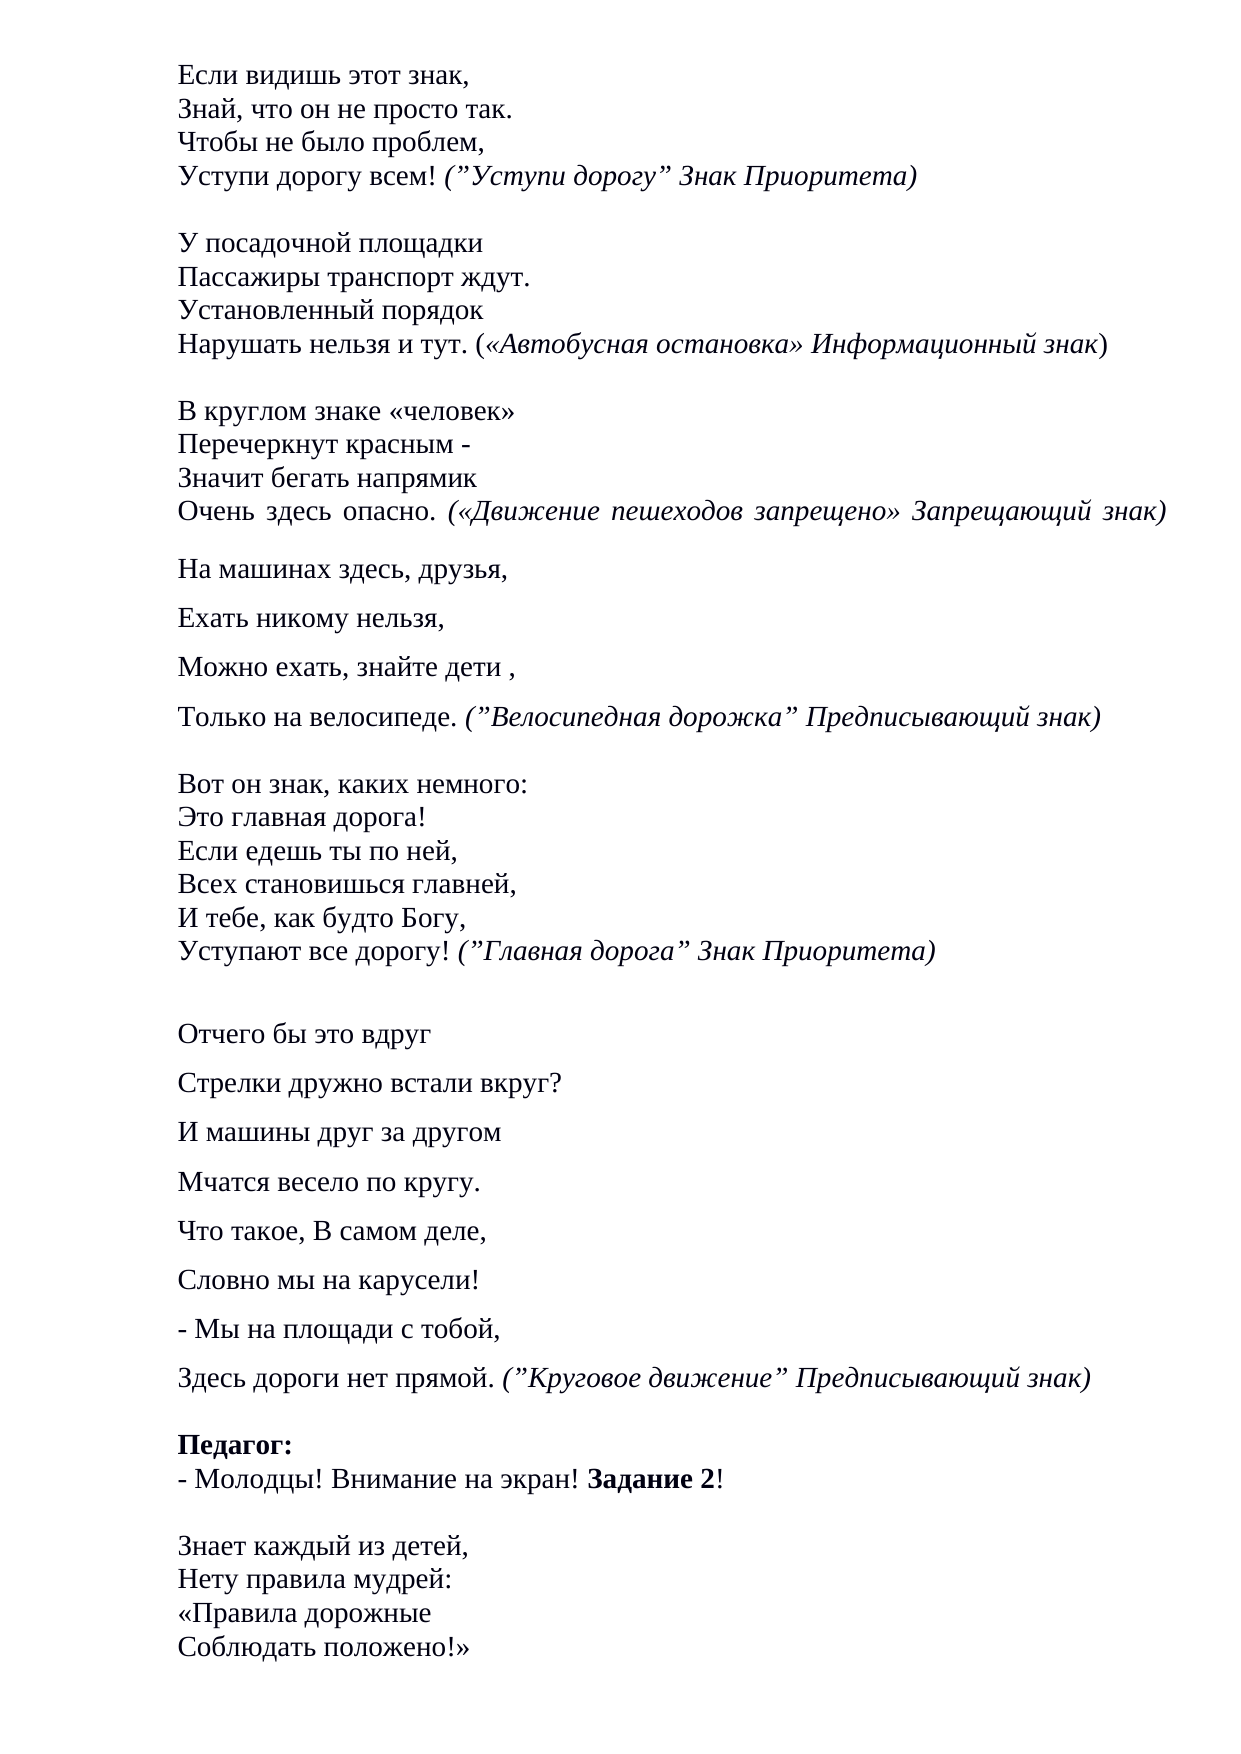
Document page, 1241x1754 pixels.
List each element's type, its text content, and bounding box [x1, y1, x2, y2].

text Вот он знак, каких немного: Это главная дорога! Если едешь ты по ней, Всех становишься главней, И тебе, как будто Богу, Уступают все дорогу! (”Главная дорога” Знак Приоритета) [177, 766, 1167, 967]
text Мчатся весело по кругу. [177, 1164, 1167, 1197]
text Можно ехать, знайте дети , [177, 649, 1167, 683]
text Нарушать нельзя и тут. («Автобусная остановка» Информационный знак) [177, 326, 1167, 359]
text Если видишь этот знак, Знай, что он не просто так. Чтобы не было проблем, Уступи дорогу всем! (”Уступи дорогу” Знак Приоритета) [177, 57, 1167, 192]
text - Молодцы! Внимание на экран! Задание 2! [177, 1461, 1167, 1494]
text Установленный порядок [177, 292, 1167, 326]
text И машины друг за другом [177, 1114, 1167, 1148]
text Значит бегать напрямик [177, 460, 1167, 493]
text Знает каждый из детей, Нету правила мудрей: «Правила дорожные Соблюдать положено!» [177, 1528, 1167, 1662]
text Отчего бы это вдруг [177, 1016, 1167, 1050]
text Стрелки дружно встали вкруг? [177, 1065, 1167, 1099]
text В круглом знаке «человек» [177, 393, 1167, 426]
text У посадочной площадки [177, 225, 1167, 259]
text Что такое, В самом деле, [177, 1213, 1167, 1246]
text Перечеркнут красным - [177, 426, 1167, 460]
text Только на велосипеде. (”Велосипедная дорожка” Предписывающий знак) [177, 699, 1167, 732]
text На машинах здесь, друзья, [177, 551, 1167, 585]
text Ехать никому нельзя, [177, 600, 1167, 634]
text Здесь дороги нет прямой. (”Круговое движение” Предписывающий знак) [177, 1360, 1167, 1394]
text Словно мы на карусели! [177, 1262, 1167, 1296]
text Педагог: [177, 1427, 1167, 1461]
text Очень здесь опасно. («Движение пешеходов запрещено» Запрещающий знак) [177, 493, 1167, 551]
text Пассажиры транспорт ждут. [177, 259, 1167, 292]
text - Мы на площади с тобой, [177, 1311, 1167, 1345]
